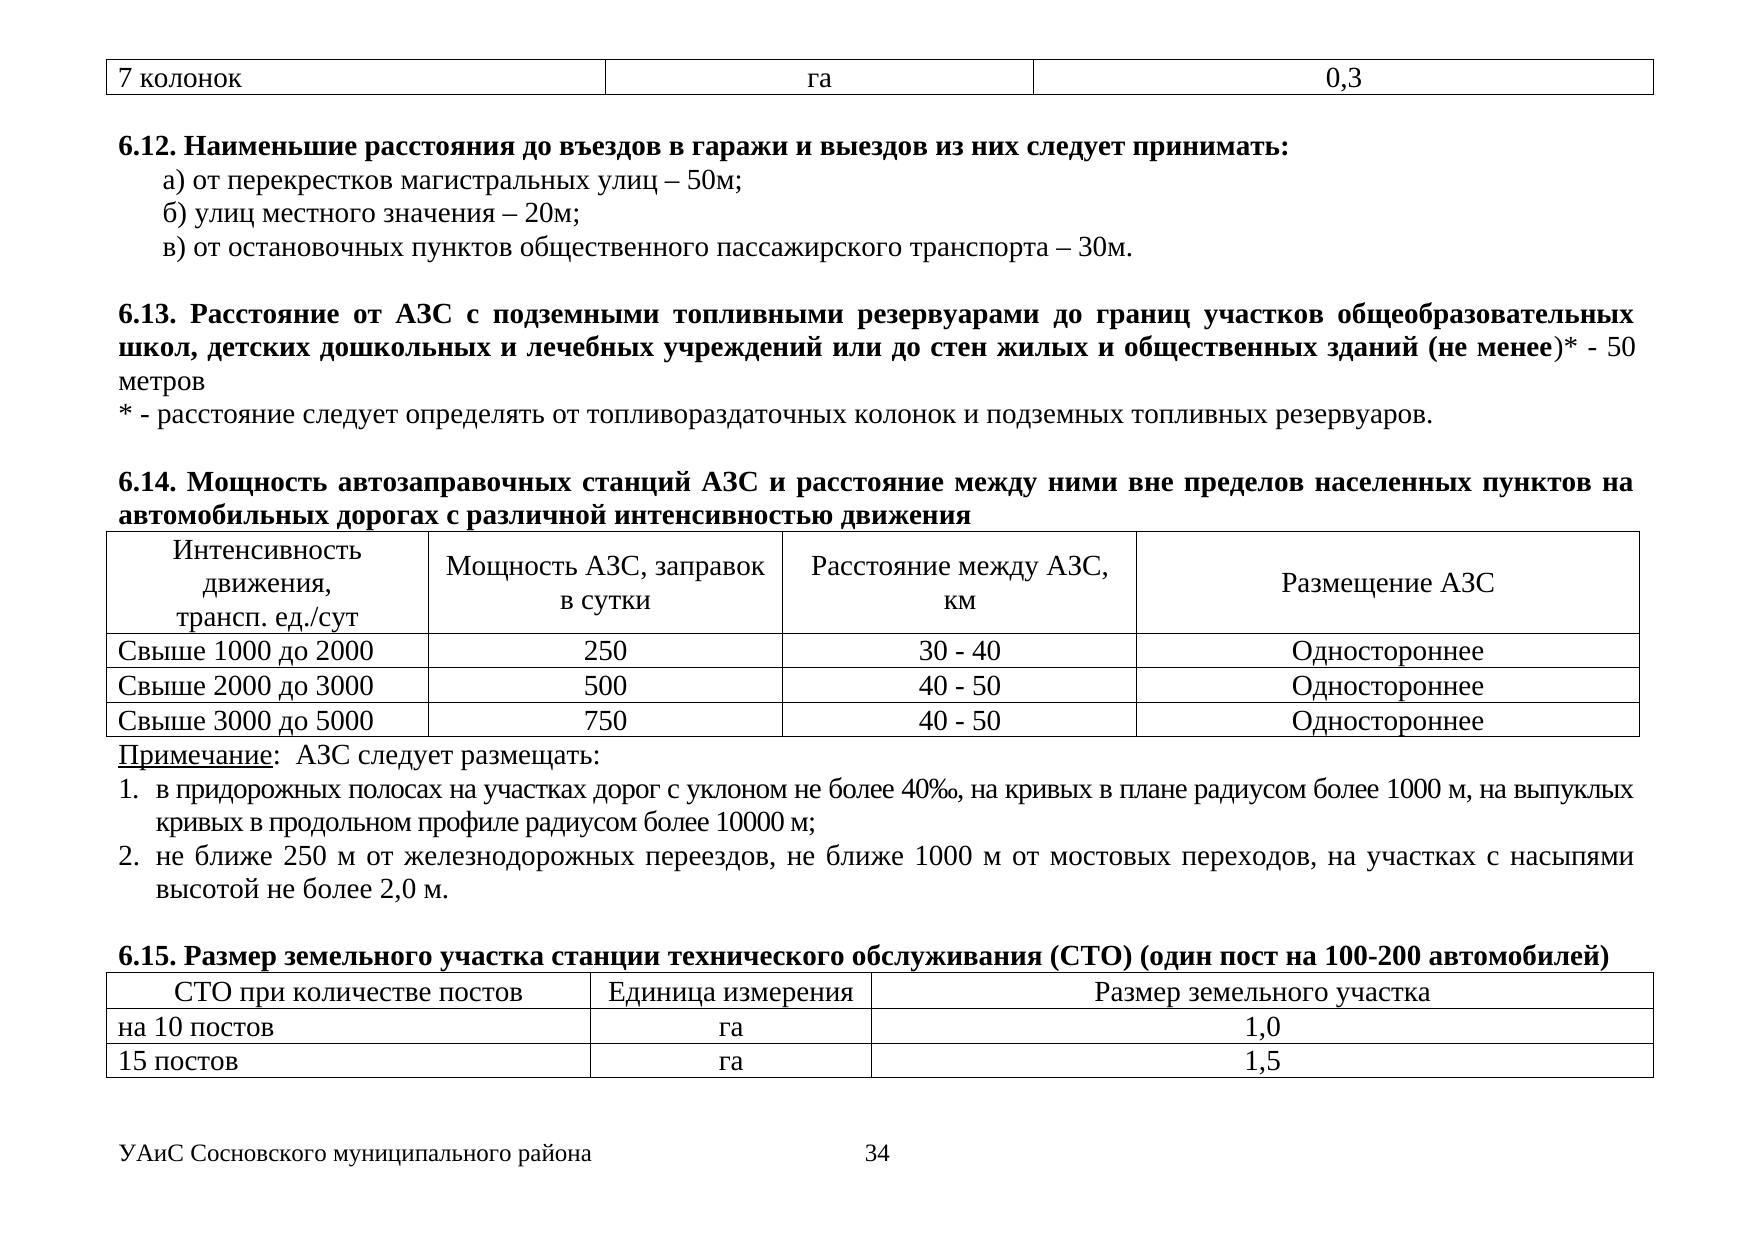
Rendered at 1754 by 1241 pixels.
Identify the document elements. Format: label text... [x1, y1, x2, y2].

table_cell га [591, 1009, 871, 1042]
text а) от перекрестков магистральных улиц – 50м; [162, 162, 1636, 195]
text Примечание: АЗС следует размещать: [118, 737, 1636, 771]
table_cell 40 - 50 [783, 668, 1136, 702]
text б) улиц местного значения – 20м; [162, 195, 1636, 229]
table_cell 750 [429, 703, 782, 736]
table_cell Свыше 3000 до 5000 [107, 703, 428, 736]
text 6.15. Размер земельного участка станции технического обслуживания (СТО) (один пост на 100-200 автомобилей) [118, 938, 1636, 972]
text в) от остановочных пунктов общественного пассажирского транспорта – 30м. [162, 229, 1636, 262]
table_header Размер земельного участка [872, 973, 1653, 1008]
table_cell Одностороннее [1137, 668, 1639, 702]
table_cell 30 - 40 [783, 634, 1136, 667]
table_cell на 10 постов [107, 1009, 590, 1042]
table_cell 250 [429, 634, 782, 667]
table_cell Свыше 2000 до 3000 [107, 668, 428, 702]
table_cell га [591, 1044, 871, 1077]
table_header Мощность АЗС, заправок в сутки [429, 532, 782, 632]
text 6.12. Наименьшие расстояния до въездов в гаражи и выездов из них следует принимать: [118, 128, 1636, 162]
table_cell Одностороннее [1137, 634, 1639, 667]
text 6.13. Расстояние от АЗС с подземными топливными резервуарами до границ участков общеобразовательных школ, детских дошкольных и лечебных учреждений или до стен жилых и общественных зданий (не менее)* - 50 метров [118, 296, 1636, 397]
table_cell 1,5 [872, 1044, 1653, 1077]
list в придорожных полосах на участках дорог с уклоном не более 40‰, на кривых в плане радиусом более , на выпуклых кривых в продольном профиле радиусом более ; [118, 771, 1636, 838]
table_cell 40 - 50 [783, 703, 1136, 736]
table_header Интенсивность движения, трансп. ед./сут [107, 532, 428, 632]
table_cell 15 постов [107, 1044, 590, 1077]
table_cell 7 колонок [107, 60, 605, 94]
table_cell Одностороннее [1137, 703, 1639, 736]
table_header Расстояние между АЗС, км [783, 532, 1136, 632]
table_cell Свыше 1000 до 2000 [107, 634, 428, 667]
table_cell га [606, 60, 1033, 94]
table_header Единица измерения [591, 973, 871, 1008]
table_cell 1,0 [872, 1009, 1653, 1042]
text * - расстояние следует определять от топливораздаточных колонок и подземных топливных резервуаров. [118, 397, 1636, 430]
list не ближе от железнодорожных переездов, не ближе от мостовых переходов, на участках с насыпями высотой не более . [118, 838, 1636, 905]
table_header СТО при количестве постов [107, 973, 590, 1008]
table_cell 500 [429, 668, 782, 702]
table_cell 0,3 [1034, 60, 1653, 94]
table_header Размещение АЗС [1137, 532, 1639, 632]
text 6.14. Мощность автозаправочных станций АЗС и расстояние между ними вне пределов населенных пунктов на автомобильных дорогах с различной интенсивностью движения [118, 464, 1636, 531]
